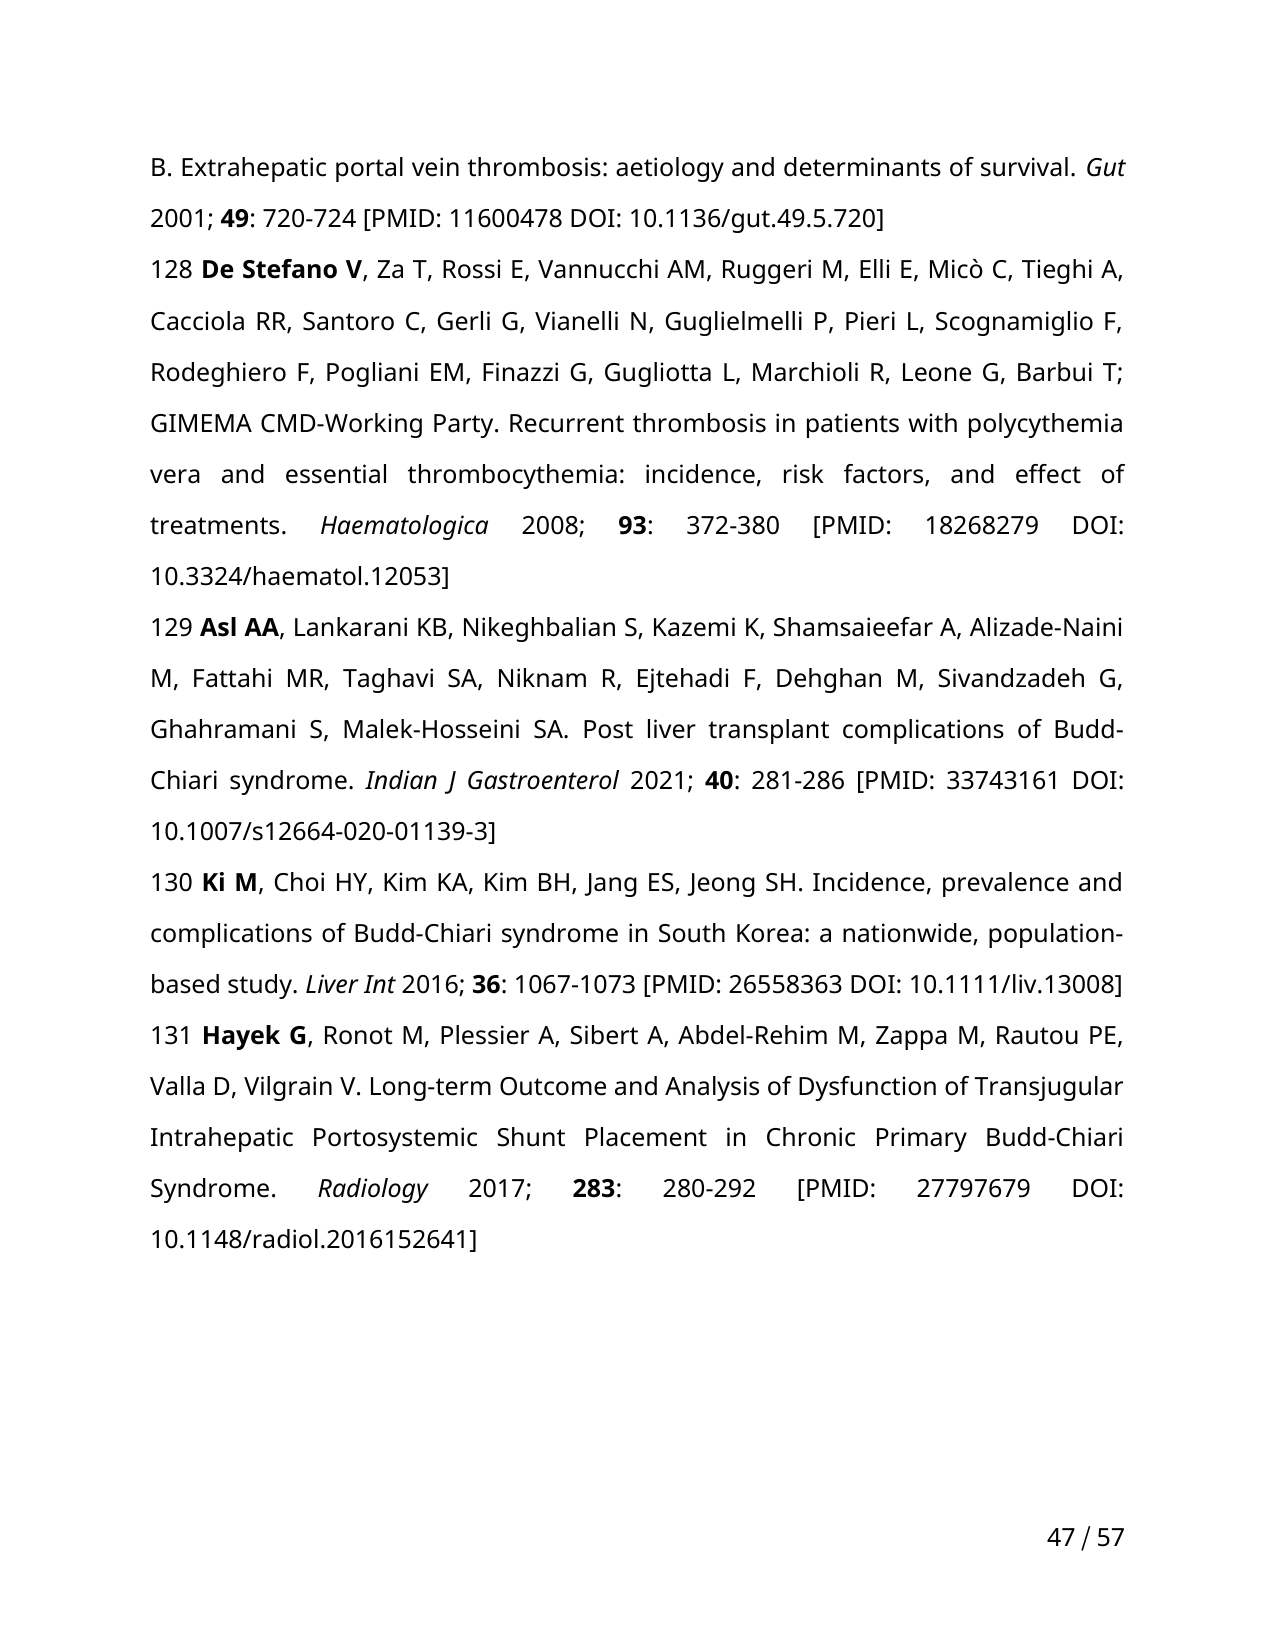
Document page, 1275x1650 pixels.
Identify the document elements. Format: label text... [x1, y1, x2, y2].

text 128 De Stefano V, Za T, Rossi E, Vannucchi AM, Ruggeri M, Elli E, Micò C, Tieghi A, Cacciola RR, Santoro C, Gerli G, Vianelli N, Guglielmelli P, Pieri L, Scognamiglio F, Rodeghiero F, Pogliani EM, Finazzi G, Gugliotta L, Marchioli R, Leone G, Barbui T; GIMEMA CMD-Working Party. Recurrent thrombosis in patients with polycythemia vera and essential thrombocythemia: incidence, risk factors, and effect of treatments. Haematologica 2008; 93: 372-380 [PMID: 18268279 DOI: 10.3324/haematol.12053] [150, 252, 1125, 592]
text 129 Asl AA, Lankarani KB, Nikeghbalian S, Kazemi K, Shamsaieefar A, Alizade-Naini M, Fattahi MR, Taghavi SA, Niknam R, Ejtehadi F, Dehghan M, Sivandzadeh G, Ghahramani S, Malek-Hosseini SA. Post liver transplant complications of Budd-Chiari syndrome. Indian J Gastroenterol 2021; 40: 281-286 [PMID: 33743161 DOI: 10.1007/s12664-020-01139-3] [150, 609, 1125, 848]
text 130 Ki M, Choi HY, Kim KA, Kim BH, Jang ES, Jeong SH. Incidence, prevalence and complications of Budd-Chiari syndrome in South Korea: a nationwide, population-based study. Liver Int 2016; 36: 1067-1073 [PMID: 26558363 DOI: 10.1111/liv.13008] [150, 864, 1125, 1001]
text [150, 150, 1125, 235]
text 131 Hayek G, Ronot M, Plessier A, Sibert A, Abdel-Rehim M, Zappa M, Rautou PE, Valla D, Vilgrain V. Long-term Outcome and Analysis of Dysfunction of Transjugular Intrahepatic Portosystemic Shunt Placement in Chronic Primary Budd-Chiari Syndrome. Radiology 2017; 283: 280-292 [PMID: 27797679 DOI: 10.1148/radiol.2016152641] [150, 1018, 1125, 1256]
